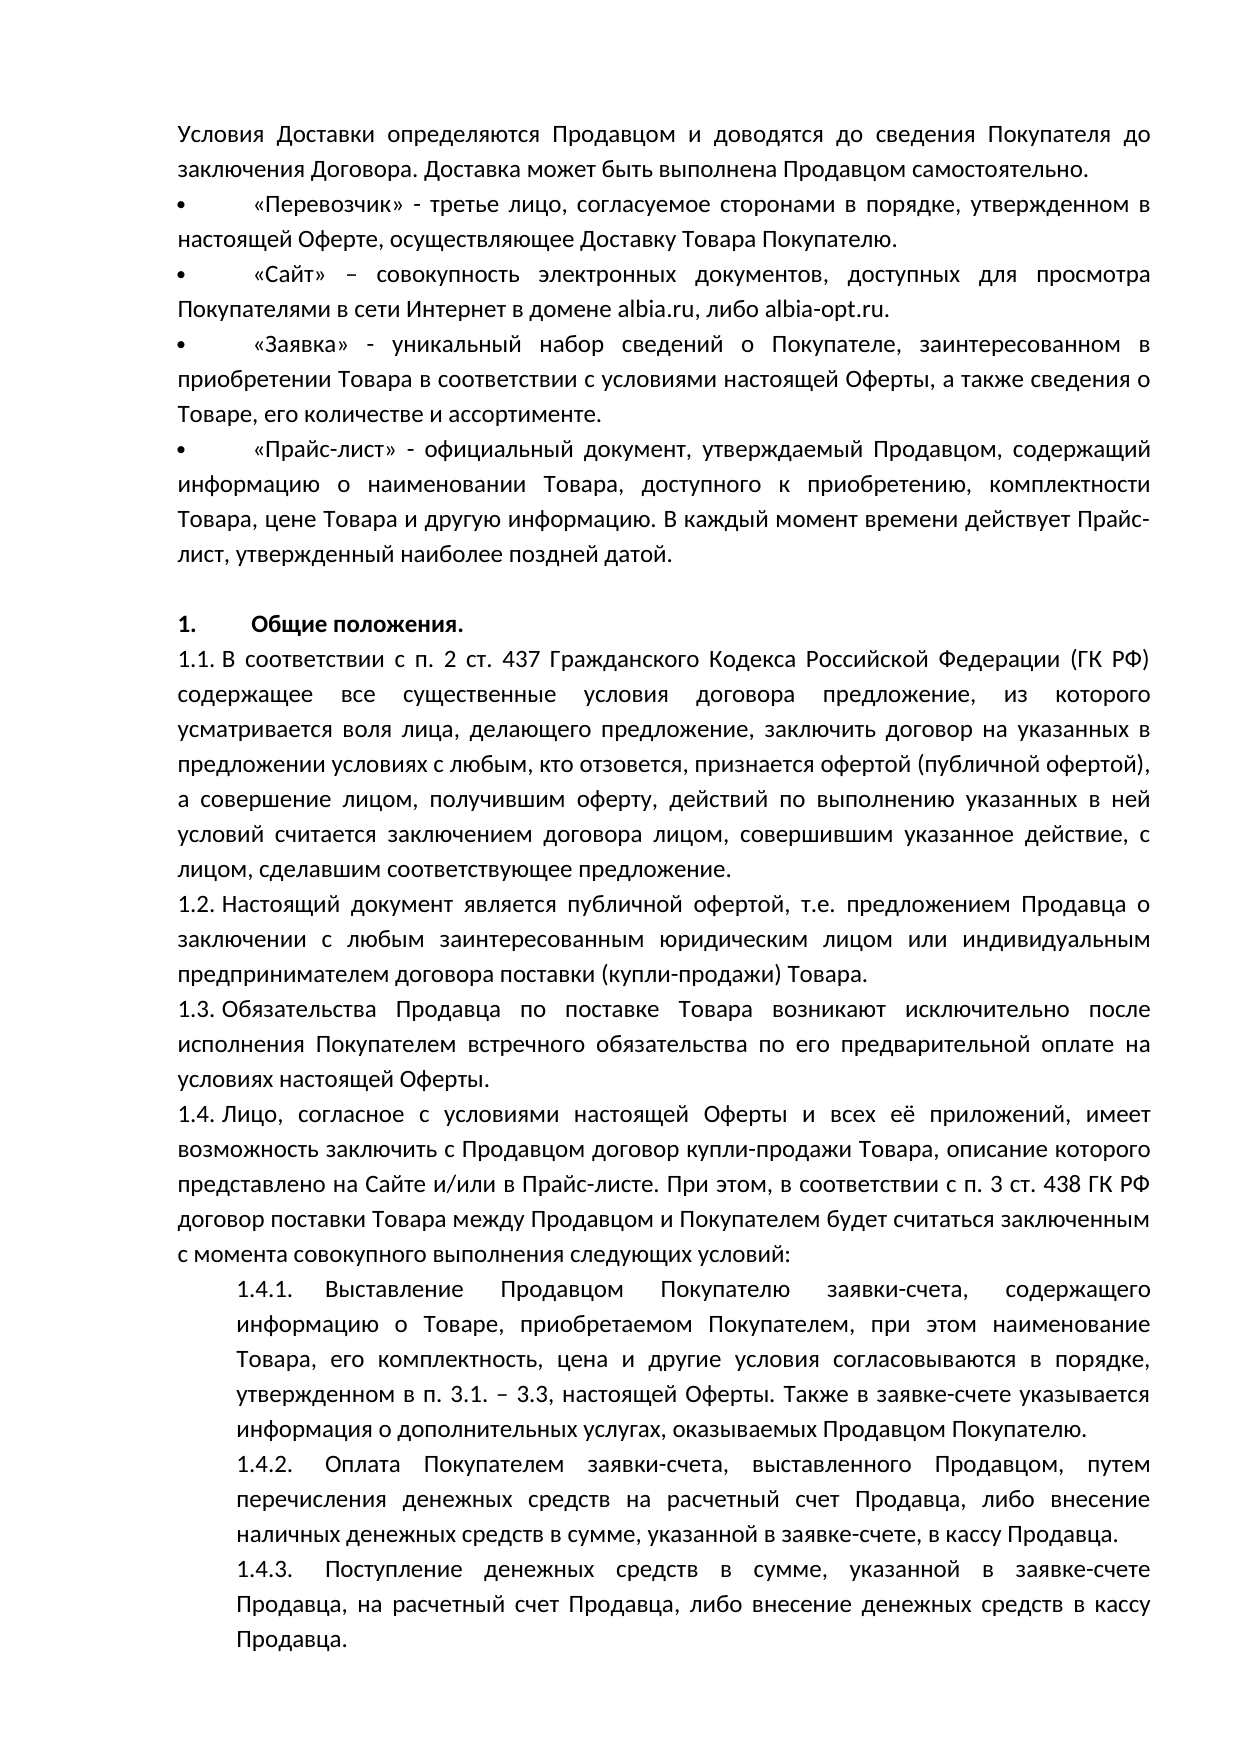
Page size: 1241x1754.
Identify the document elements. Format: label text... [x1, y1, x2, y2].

list Общие положения. [177, 608, 1152, 639]
list Настоящий документ является публичной офертой, т.е. предложением Продавца о заключении с любым заинтересованным юридическим лицом или индивидуальным предпринимателем договора поставки (купли-продажи) Товара. [177, 888, 1152, 989]
list В соответствии с п. 2 ст. 437 Гражданского Кодекса Российской Федерации (ГК РФ) содержащее все существенные условия договора предложение, из которого усматривается воля лица, делающего предложение, заключить договор на указанных в предложении условиях с любым, кто отзовется, признается офертой (публичной офертой), а совершение лицом, получившим оферту, действий по выполнению указанных в ней условий считается заключением договора лицом, совершившим указанное действие, с лицом, сделавшим соответствующее предложение. [177, 643, 1152, 884]
list Лицо, согласное с условиями настоящей Оферты и всех её приложений, имеет возможность заключить с Продавцом договор купли-продажи Товара, описание которого представлено на Сайте и/или в Прайс-листе. При этом, в соответствии с п. 3 ст. 438 ГК РФ договор поставки Товара между Продавцом и Покупателем будет считаться заключенным с момента совокупного выполнения следующих условий: [177, 1098, 1152, 1269]
list Поступление денежных средств в сумме, указанной в заявке-счете Продавца, на расчетный счет Продавца, либо внесение денежных средств в кассу Продавца. [236, 1553, 1152, 1654]
list «Сайт» – совокупность электронных документов, доступных для просмотра Покупателями в сети Интернет в домене albia.ru, либо albia-opt.ru. [177, 258, 1152, 324]
list «Перевозчик» - третье лицо, согласуемое сторонами в порядке, утвержденном в настоящей Оферте, осуществляющее Доставку Товара Покупателю. [177, 188, 1152, 254]
list Обязательства Продавца по поставке Товара возникают исключительно после исполнения Покупателем встречного обязательства по его предварительной оплате на условиях настоящей Оферты. [177, 993, 1152, 1094]
list Оплата Покупателем заявки-счета, выставленного Продавцом, путем перечисления денежных средств на расчетный счет Продавца, либо внесение наличных денежных средств в сумме, указанной в заявке-счете, в кассу Продавца. [236, 1448, 1152, 1549]
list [177, 118, 1152, 184]
list «Прайс-лист» - официальный документ, утверждаемый Продавцом, содержащий информацию о наименовании Товара, доступного к приобретению, комплектности Товара, цене Товара и другую информацию. В каждый момент времени действует Прайс-лист, утвержденный наиболее поздней датой. [177, 433, 1152, 569]
list «Заявка» - уникальный набор сведений о Покупателе, заинтересованном в приобретении Товара в соответствии с условиями настоящей Оферты, а также сведения о Товаре, его количестве и ассортименте. [177, 328, 1152, 429]
list Выставление Продавцом Покупателю заявки-счета, содержащего информацию о Товаре, приобретаемом Покупателем, при этом наименование Товара, его комплектность, цена и другие условия согласовываются в порядке, утвержденном в п. 3.1. – 3.3, настоящей Оферты. Также в заявке-счете указывается информация о дополнительных услугах, оказываемых Продавцом Покупателю. [236, 1273, 1152, 1444]
